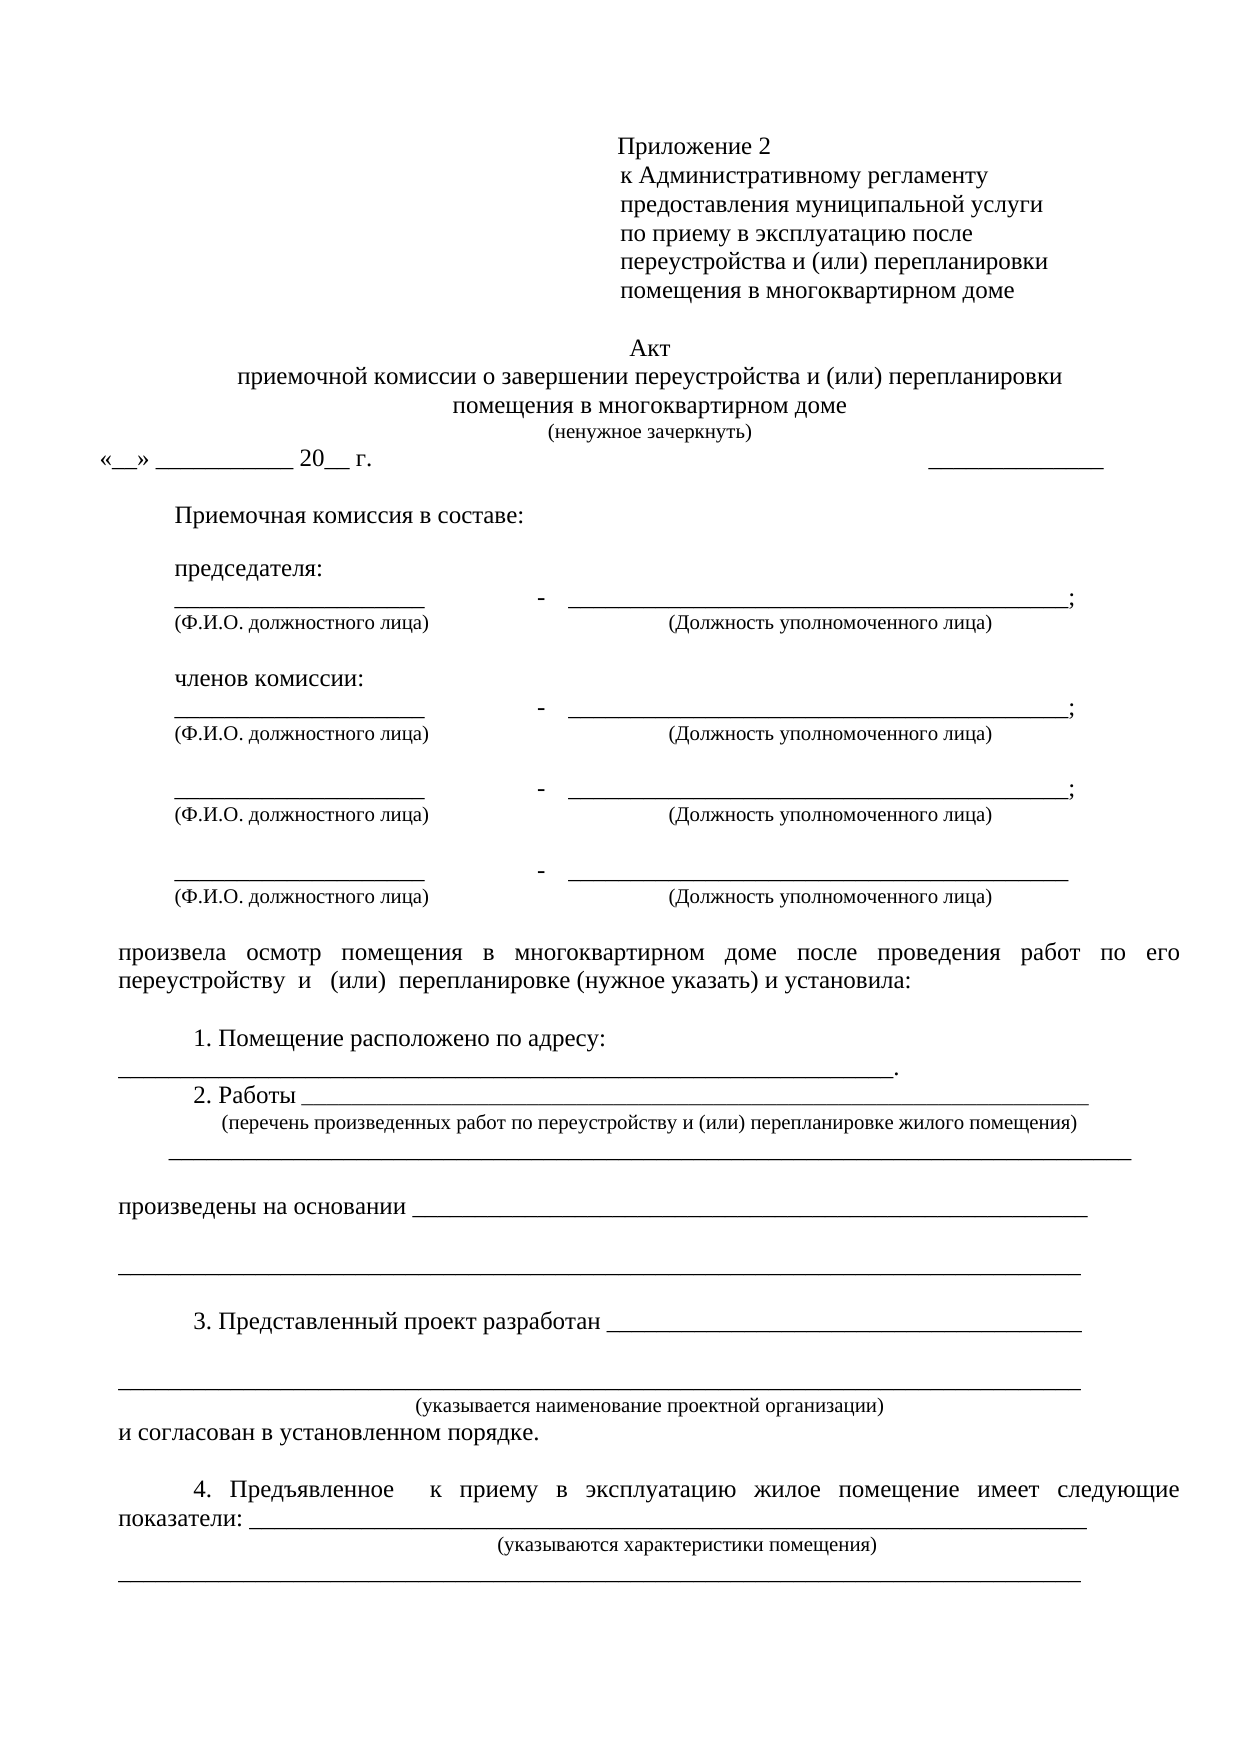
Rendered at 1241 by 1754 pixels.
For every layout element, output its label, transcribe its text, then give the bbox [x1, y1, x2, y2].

text Акт [118, 333, 1181, 361]
table_cell ____________________ - (Ф.И.О. должностного лица) [174, 692, 568, 773]
text (указываются характеристики помещения) [118, 1532, 1181, 1556]
text 2. Работы _______________________________________________________________ [118, 1080, 1181, 1110]
text _____________________________________________________________________________ [118, 1134, 1181, 1163]
text приемочной комиссии о завершении переустройства и (или) перепланировки [99, 361, 1200, 390]
title предоставления муниципальной услуги [118, 189, 1219, 218]
text _____________________________________________________________________________ [118, 1249, 1181, 1278]
text (перечень произведенных работ по переустройству и (или) перепланировке жилого помещения) [118, 1110, 1181, 1134]
text 4. Предъявленное к приему в эксплуатацию жилое помещение имеет следующие показатели: ___________________________________________________________________ [118, 1474, 1181, 1532]
table_cell ____________________ - (Ф.И.О. должностного лица) [174, 855, 568, 937]
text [118, 1556, 1181, 1584]
table_cell ____________________ - (Ф.И.О. должностного лица) [174, 582, 568, 663]
text 3. Представленный проект разработан ______________________________________ [118, 1306, 1181, 1335]
text (ненужное зачеркнуть) [118, 419, 1181, 443]
table_cell ________________________________________; (Должность уполномоченного лица) [568, 774, 1104, 855]
text помещения в многоквартирном доме [118, 275, 1219, 304]
text произведены на основании ______________________________________________________ [118, 1191, 1181, 1220]
text переустройства и (или) перепланировки [118, 246, 1219, 275]
text помещения в многоквартирном доме [118, 390, 1181, 419]
text произвела осмотр помещения в многоквартирном доме после проведения работ по его переустройству и (или) перепланировке (нужное указать) и установила: [118, 937, 1181, 994]
text «__» ___________ 20__ г. ______________ [99, 443, 1200, 472]
table_cell ________________________________________; (Должность уполномоченного лица) [568, 692, 1104, 773]
text по приему в эксплуатацию после [118, 218, 1219, 246]
text _____________________________________________________________________________ [118, 1364, 1181, 1393]
table_cell ________________________________________; (Должность уполномоченного лица) [568, 582, 1104, 663]
table_cell ________________________________________ (Должность уполномоченного лица) [568, 855, 1104, 937]
title к Административному регламенту [118, 160, 1219, 189]
table_cell ____________________ - (Ф.И.О. должностного лица) [174, 774, 568, 855]
table_header председателя: [174, 553, 1104, 582]
text Приложение 2 [59, 131, 1181, 160]
text Приемочная комиссия в составе: [118, 500, 1181, 529]
text (указывается наименование проектной организации) [118, 1393, 1181, 1417]
text 1. Помещение расположено по адресу: ______________________________________________________________. [118, 1023, 1181, 1080]
text и согласован в установленном порядке. [118, 1417, 1181, 1446]
table_cell членов комиссии: [174, 663, 1104, 692]
